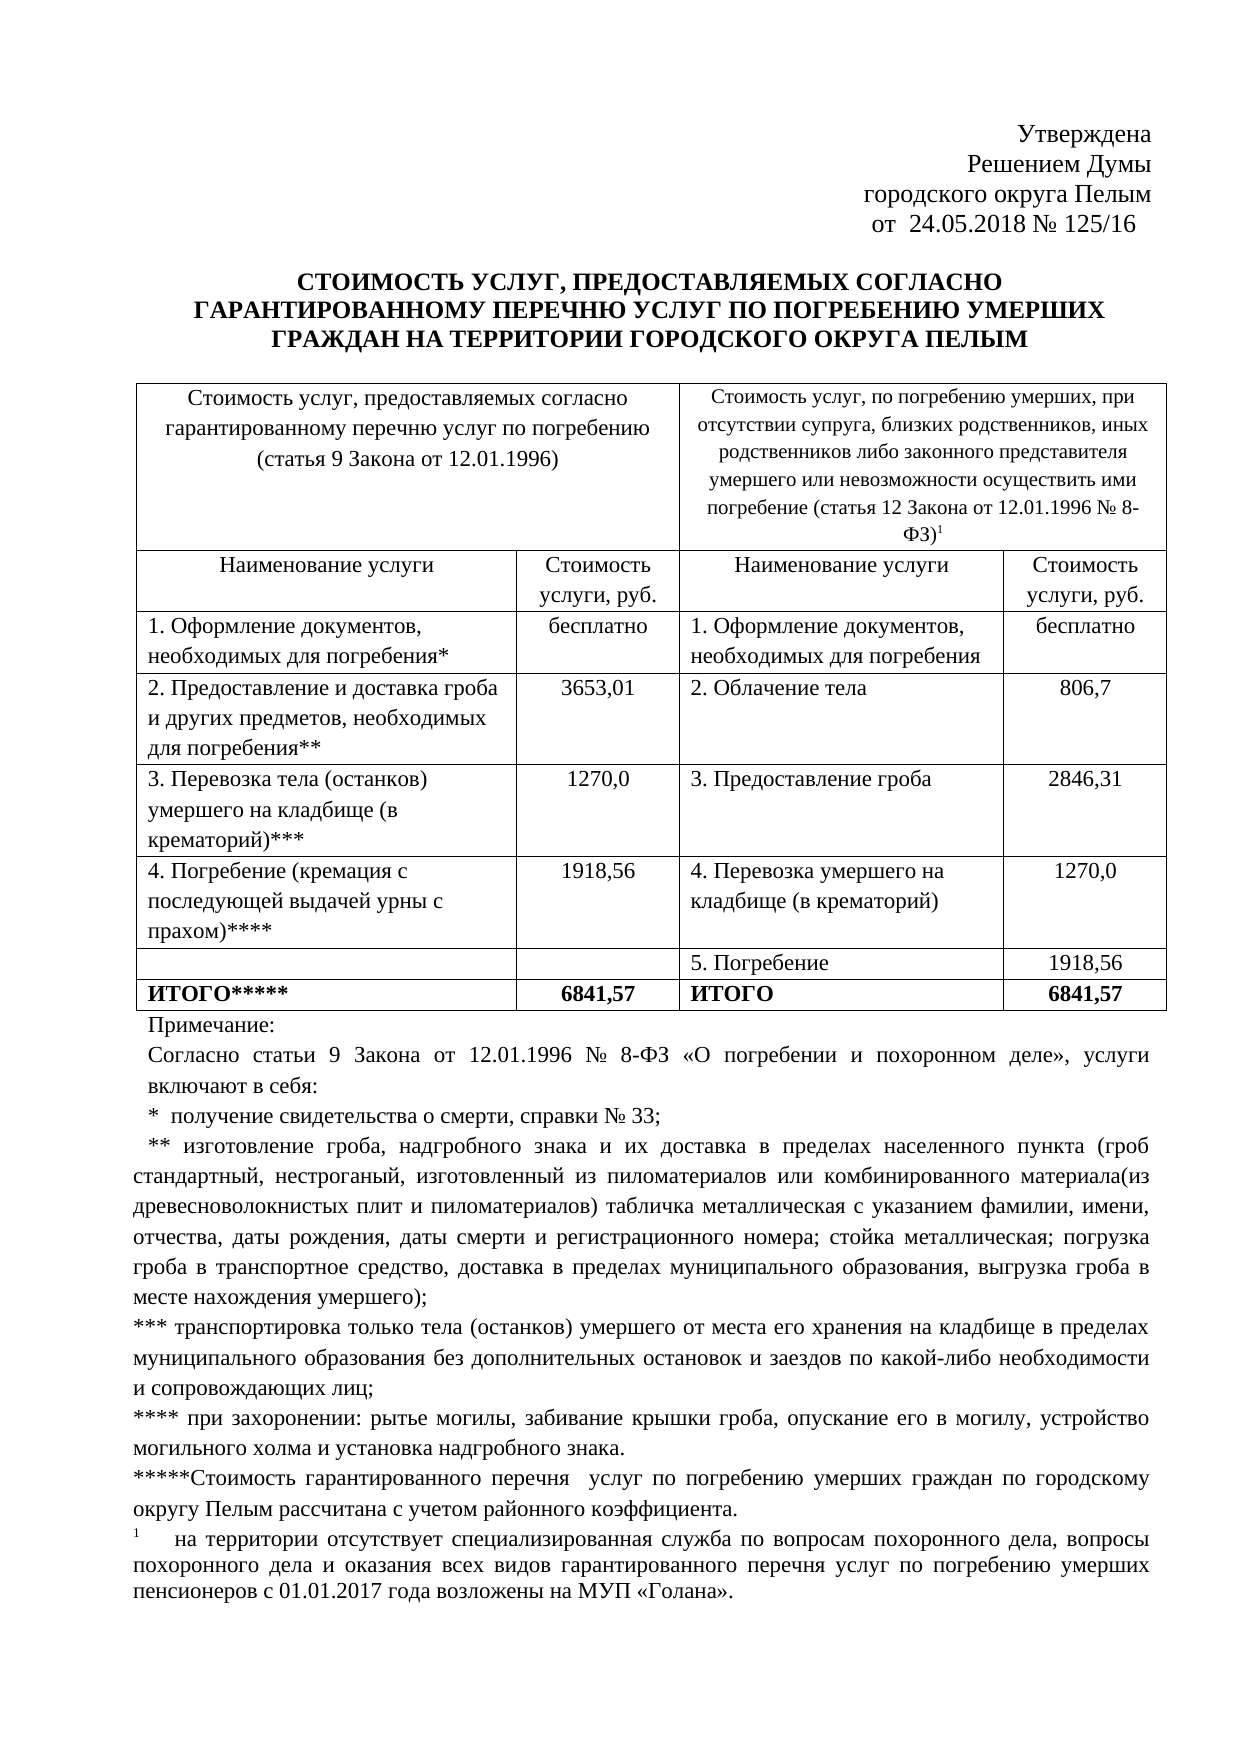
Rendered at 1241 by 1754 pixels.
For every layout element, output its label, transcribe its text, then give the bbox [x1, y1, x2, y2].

text *****Стоимость гарантированного перечня услуг по погребению умерших граждан по городскому округу Пелым рассчитана с учетом районного коэффициента. [133, 1464, 1152, 1521]
title Утверждена [148, 118, 1152, 148]
text ** изготовление гроба, надгробного знака и их доставка в пределах населенного пункта (гроб стандартный, нестроганый, изготовленный из пиломатериалов или комбинированного материала(из древесноволокнистых плит и пиломатериалов) табличка металлическая с указанием фамилии, имени, отчества, даты рождения, даты смерти и регистрационного номера; стойка металлическая; погрузка гроба в транспортное средство, доставка в пределах муниципального образования, выгрузка гроба в месте нахождения умершего); [133, 1132, 1152, 1309]
table_cell 2. Предоставление и доставка гроба и других предметов, необходимых для погребения** [137, 674, 516, 764]
table_cell 1918,56 [1004, 949, 1166, 979]
table_cell Стоимость услуги, руб. [1004, 551, 1166, 611]
table_cell Стоимость услуги, руб. [517, 551, 679, 611]
table_cell 2846,31 [1004, 765, 1166, 856]
text **** при захоронении: рытье могилы, забивание крышки гроба, опускание его в могилу, устройство могильного холма и установка надгробного знака. [133, 1404, 1152, 1461]
text Примечание: [148, 1011, 1152, 1038]
table_cell 2. Облачение тела [680, 674, 1003, 764]
table_cell 4. Погребение (кремация с последующей выдачей урны с прахом)**** [137, 857, 516, 948]
table_cell 1270,0 [1004, 857, 1166, 948]
title СТОИМОСТЬ УСЛУГ, ПРЕДОСТАВЛЯЕМЫХ СОГЛАСНО ГАРАНТИРОВАННОМУ ПЕРЕЧНЮ УСЛУГ ПО ПОГРЕБЕНИЮ УМЕРШИХ ГРАЖДАН НА ТЕРРИТОРИИ ГОРОДСКОГО ОКРУГА ПЕЛЫМ [148, 267, 1152, 353]
table_cell Наименование услуги [680, 551, 1003, 611]
table_cell [137, 949, 516, 979]
table_cell 5. Погребение [680, 949, 1003, 979]
table_header Стоимость услуг, по погребению умерших, при отсутствии супруга, близких родственников, иных родственников либо законного представителя умершего или невозможности осуществить ими погребение (статья 12 Закона от 12.01.1996 № 8-ФЗ)1 [680, 384, 1166, 550]
table_cell бесплатно [517, 612, 679, 673]
table_cell Наименование услуги [137, 551, 516, 611]
table_cell 1. Оформление документов, необходимых для погребения* [137, 612, 516, 673]
table_cell 3. Перевозка тела (останков) умершего на кладбище (в крематорий)*** [137, 765, 516, 856]
title от 24.05.2018 № 125/16 [148, 208, 1152, 238]
table_cell 806,7 [1004, 674, 1166, 764]
table_cell 4. Перевозка умершего на кладбище (в крематорий) [680, 857, 1003, 948]
table_cell 6841,57 [517, 980, 679, 1010]
table_cell 3653,01 [517, 674, 679, 764]
table_cell ИТОГО [680, 980, 1003, 1010]
table_cell 3. Предоставление гроба [680, 765, 1003, 856]
text *** транспортировка только тела (останков) умершего от места его хранения на кладбище в пределах муниципального образования без дополнительных остановок и заездов по какой-либо необходимости и сопровождающих лиц; [133, 1313, 1152, 1400]
table_cell ИТОГО***** [137, 980, 516, 1010]
text * получение свидетельства о смерти, справки № 33; [133, 1102, 1152, 1128]
table_cell 6841,57 [1004, 980, 1166, 1010]
table_cell [517, 949, 679, 979]
text 1 на территории отсутствует специализированная служба по вопросам похоронного дела, вопросы похоронного дела и оказания всех видов гарантированного перечня услуг по погребению умерших пенсионеров с 01.01.2017 года возложены на МУП «Голана». [133, 1525, 1152, 1604]
table_cell 1270,0 [517, 765, 679, 856]
text Согласно статьи 9 Закона от 12.01.1996 № 8-ФЗ «О погребении и похоронном деле», услуги включают в себя: [148, 1041, 1152, 1098]
table_cell бесплатно [1004, 612, 1166, 673]
table_cell 1. Оформление документов, необходимых для погребения [680, 612, 1003, 673]
table_cell 1918,56 [517, 857, 679, 948]
table_header Стоимость услуг, предоставляемых согласно гарантированному перечню услуг по погребению (статья 9 Закона от 12.01.1996) [137, 384, 679, 550]
title городского округа Пелым [148, 178, 1152, 208]
title Решением Думы [148, 148, 1152, 178]
